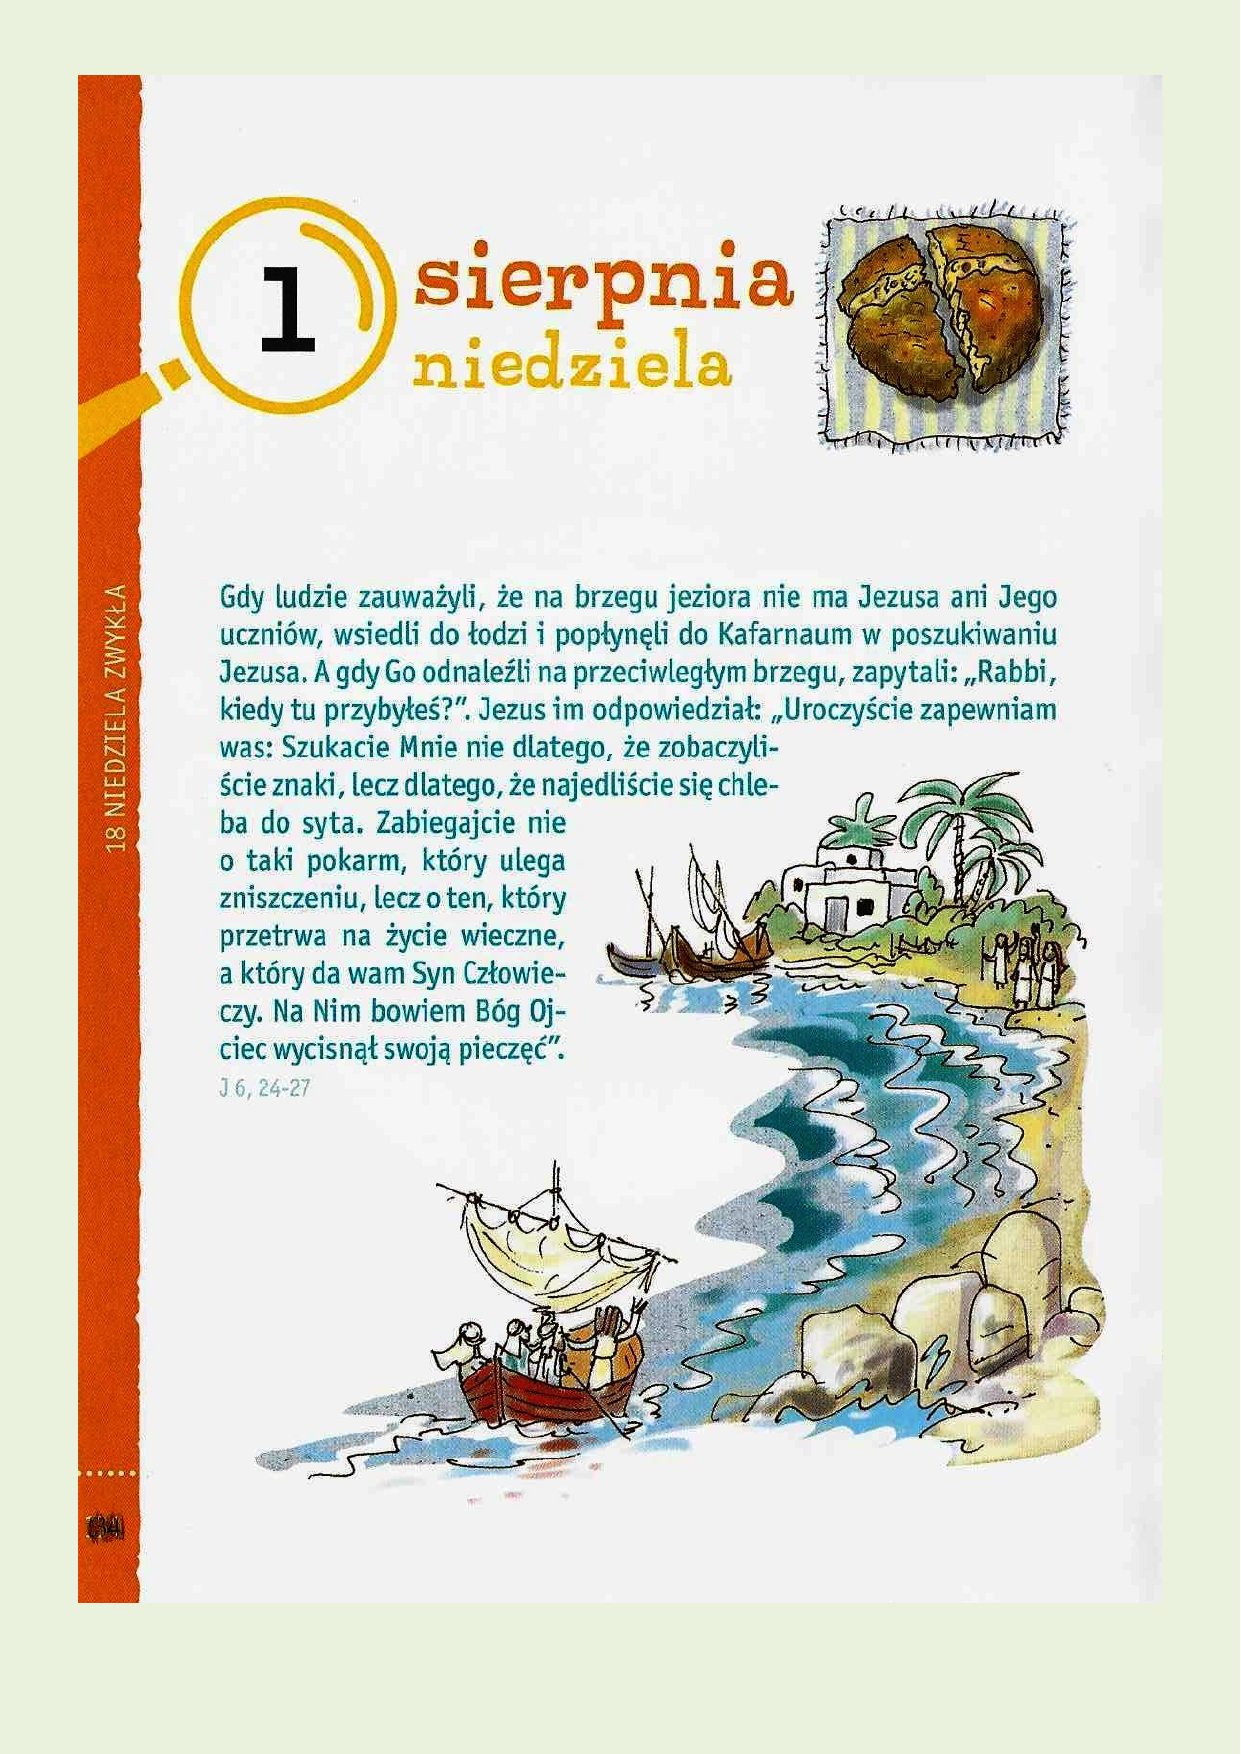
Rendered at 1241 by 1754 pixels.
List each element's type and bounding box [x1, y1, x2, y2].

picture [78, 75, 1163, 1603]
